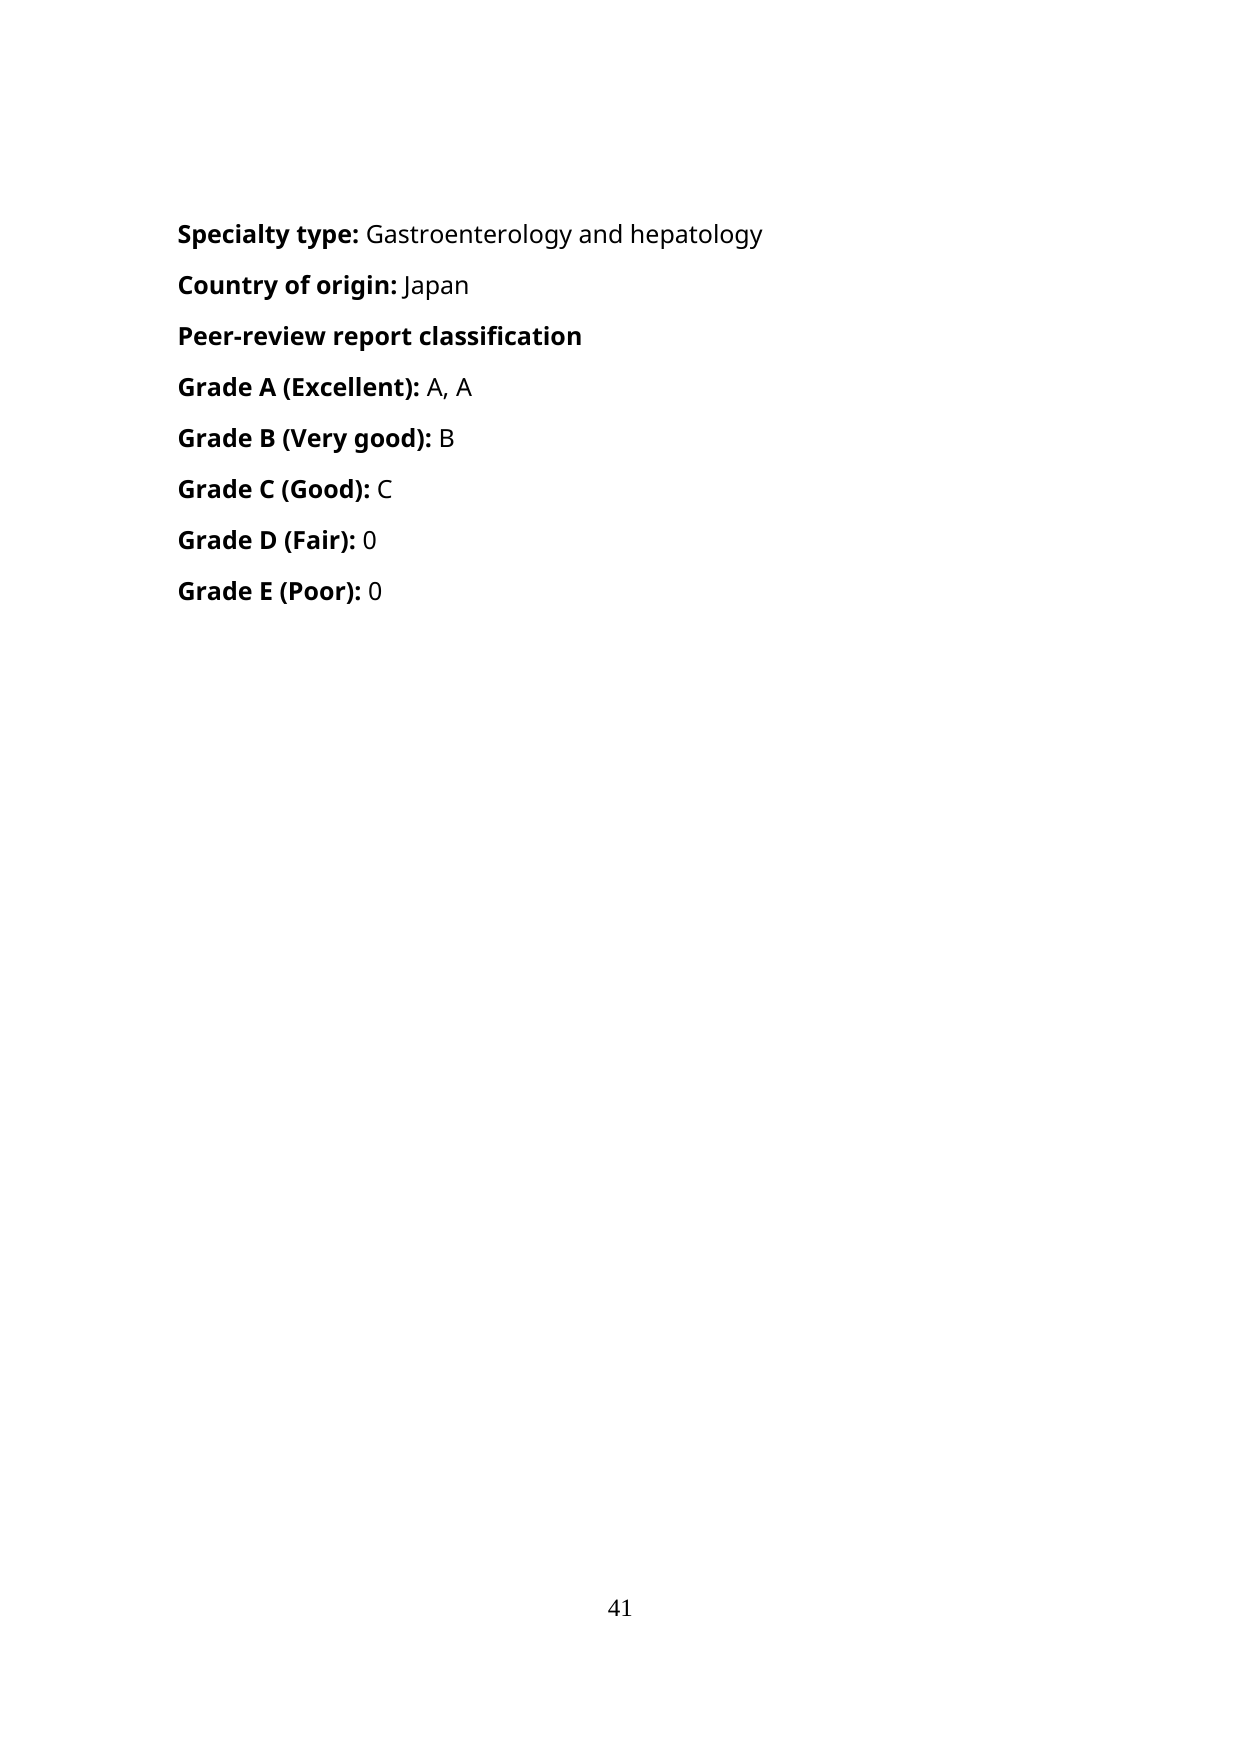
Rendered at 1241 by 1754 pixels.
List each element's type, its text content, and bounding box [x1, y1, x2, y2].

text Specialty type: Gastroenterology and hepatology Country of origin: Japan Peer-review report classification Grade A (Excellent): A, A Grade B (Very good): B Grade C (Good): C Grade D (Fair): 0 Grade E (Poor): 0 [177, 217, 1063, 608]
